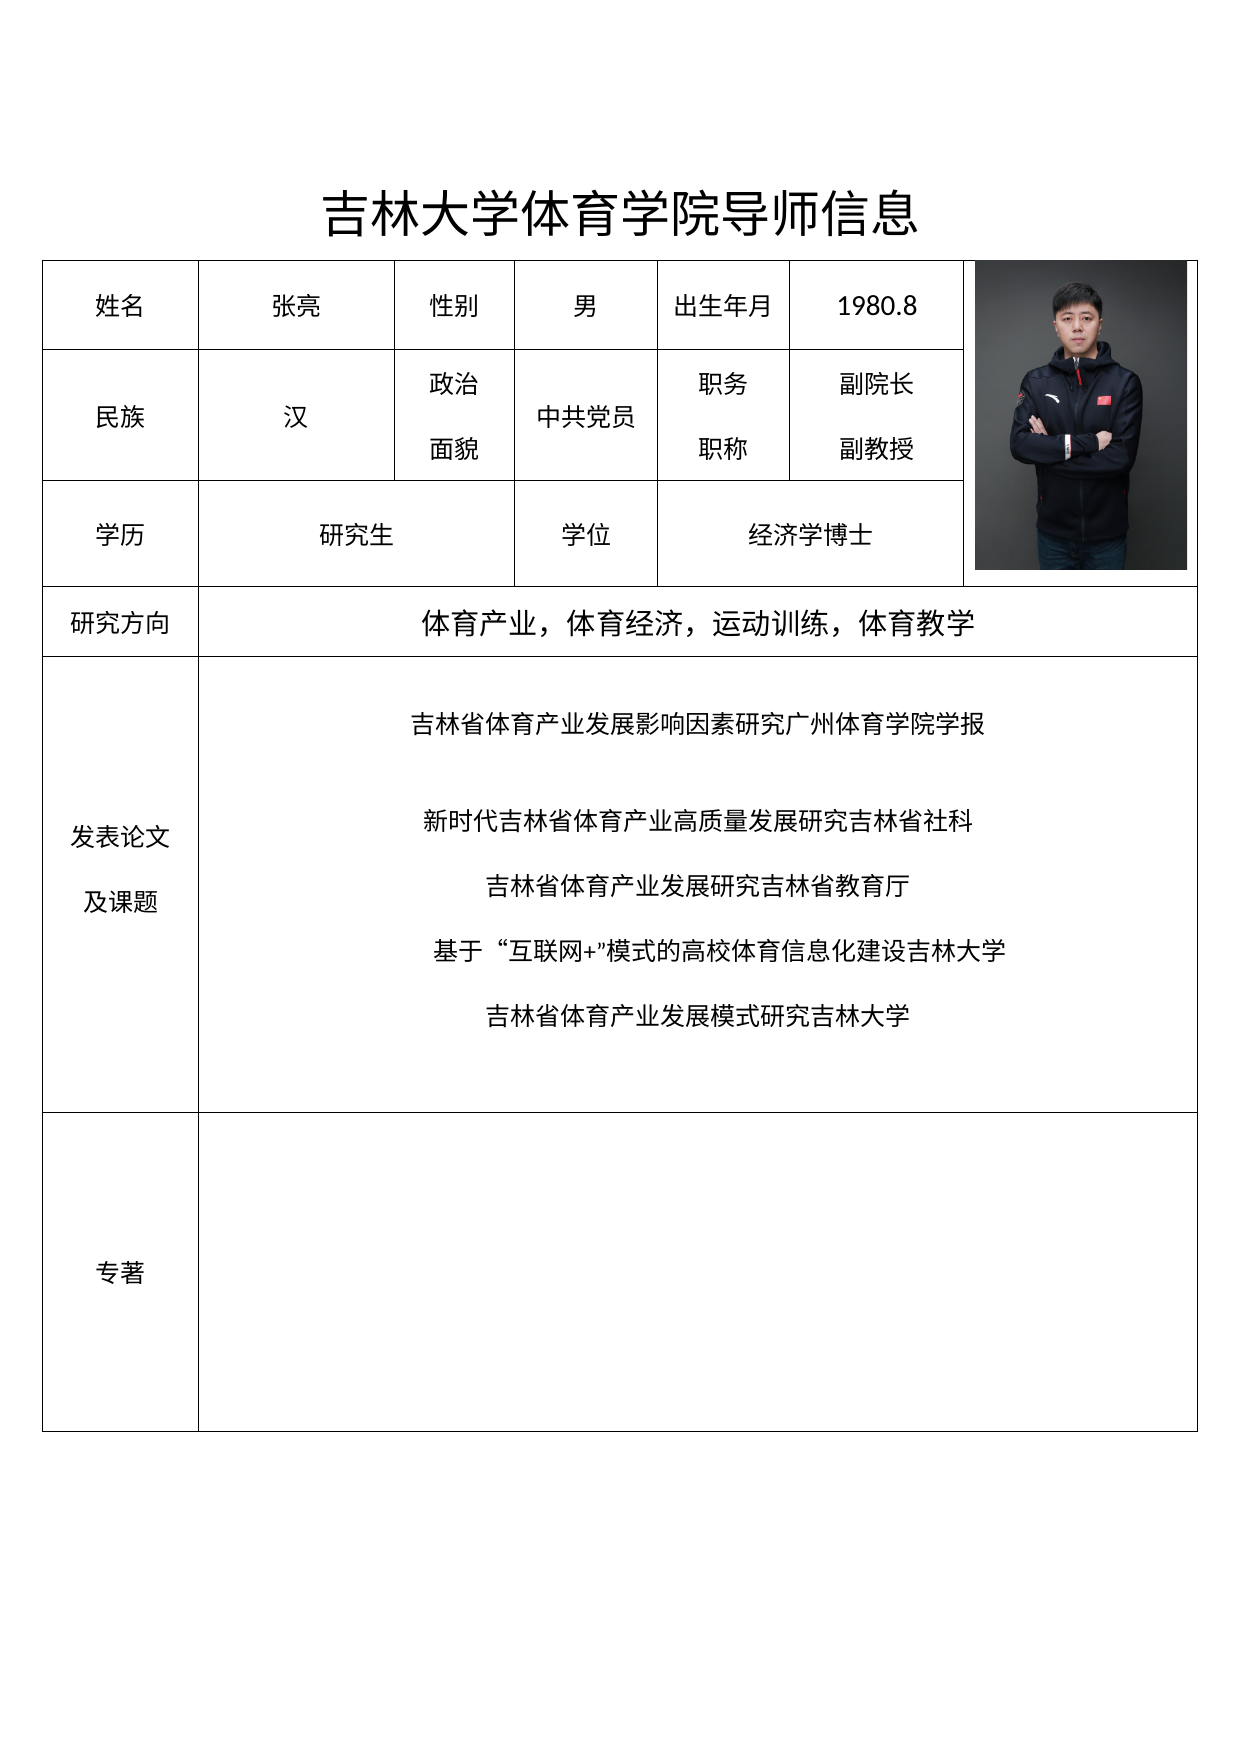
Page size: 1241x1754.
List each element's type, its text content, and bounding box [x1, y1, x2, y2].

table_cell 学位 [515, 481, 657, 586]
table_cell 专著 [43, 1113, 198, 1431]
table_cell [199, 1113, 1197, 1431]
table_header [964, 261, 1197, 586]
table_header 1980.8 [790, 261, 963, 349]
table_cell 学历 [43, 481, 198, 586]
table_header 姓名 [43, 261, 198, 349]
table_header 性别 [395, 261, 514, 349]
table_cell 研究生 [199, 481, 514, 586]
picture [975, 260, 1188, 570]
table_cell 政治 面貌 [395, 350, 514, 480]
table_cell 发表论文 及课题 [43, 657, 198, 1112]
table_header 张亮 [199, 261, 394, 349]
table_cell 经济学博士 [658, 481, 963, 586]
table_cell 民族 [43, 350, 198, 480]
table_cell 研究方向 [43, 587, 198, 656]
table_cell 副院长 副教授 [790, 350, 963, 480]
table_cell 体育产业，体育经济，运动训练，体育教学 [199, 587, 1197, 656]
table_cell 中共党员 [515, 350, 657, 480]
table_cell 职务 职称 [658, 350, 789, 480]
table_header 出生年月 [658, 261, 789, 349]
table_cell 吉林省体育产业发展影响因素研究广州体育学院学报 新时代吉林省体育产业高质量发展研究吉林省社科 吉林省体育产业发展研究吉林省教育厅 基于“互联网+”模式的高校体育信息化建设吉林大学 吉林省体育产业发展模式研究吉林大学 [199, 657, 1197, 1112]
text 吉林大学体育学院导师信息 [187, 162, 1053, 259]
table_cell 汉 [199, 350, 394, 480]
table_header 男 [515, 261, 657, 349]
